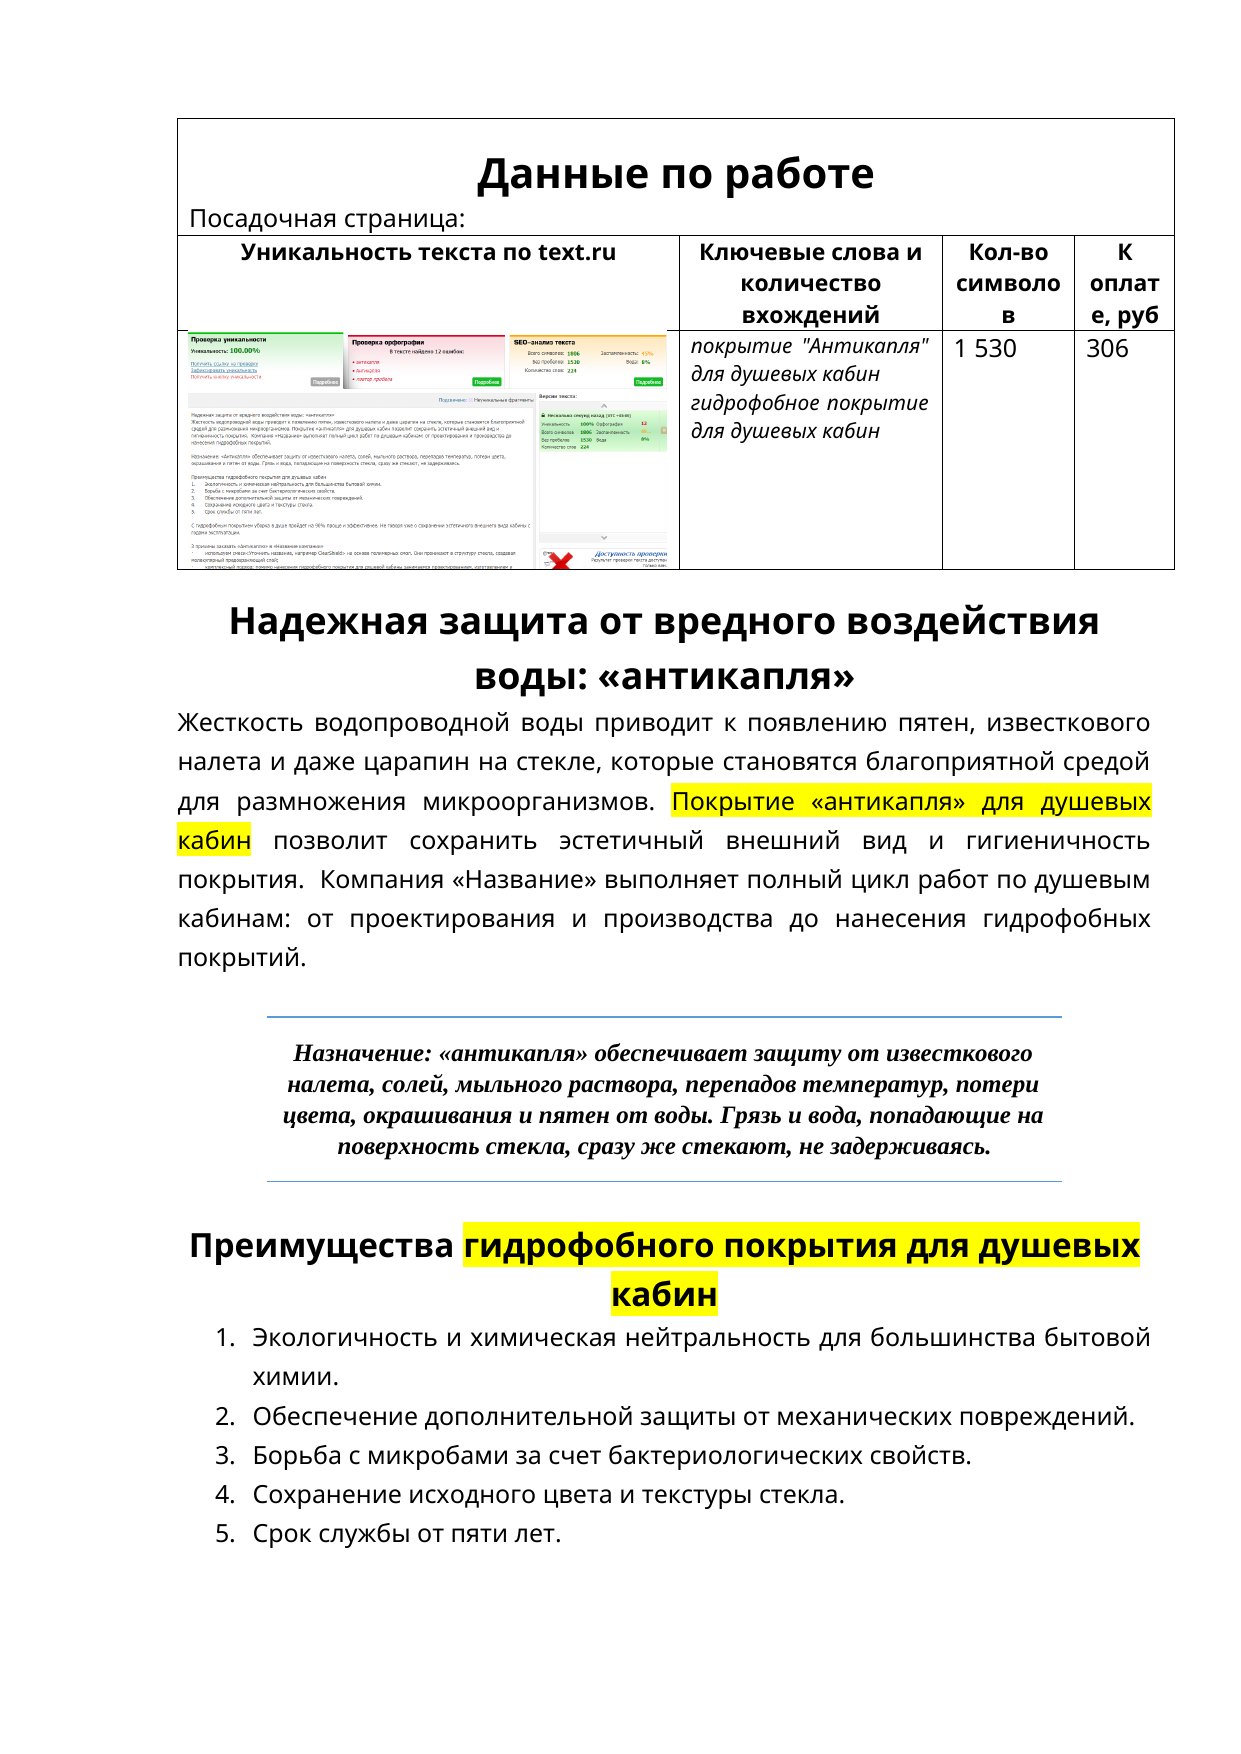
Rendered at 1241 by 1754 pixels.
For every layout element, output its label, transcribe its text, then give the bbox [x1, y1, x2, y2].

table_cell Кол-во символов [943, 236, 1074, 330]
text Назначение: «антикапля» обеспечивает защиту от известкового налета, солей, мыльного раствора, перепадов температур, потери цвета, окрашивания и пятен от воды. Грязь и вода, попадающие на поверхность стекла, сразу же стекают, не задерживаясь. [267, 1018, 1062, 1181]
list Экологичность и химическая нейтральность для большинства бытовой химии. [215, 1320, 1152, 1393]
list Обеспечение дополнительной защиты от механических повреждений. [215, 1398, 1152, 1432]
list Сохранение исходного цвета и текстуры стекла. [215, 1476, 1152, 1511]
text Жесткость водопроводной воды приводит к появлению пятен, известкового налета и даже царапин на стекле, которые становятся благоприятной средой для размножения микроорганизмов. Покрытие «антикапля» для душевых кабин позволит сохранить эстетичный внешний вид и гигиеничность покрытия. Компания «Название» выполняет полный цикл работ по душевым кабинам: от проектирования и производства до нанесения гидрофобных покрытий. [177, 705, 1152, 974]
table_cell К оплате, руб [1075, 236, 1174, 330]
table_cell 306 [1075, 331, 1174, 568]
table_cell Уникальность текста по text.ru [178, 236, 679, 330]
subtitle Надежная защита от вредного воздействия воды: «антикапля» [177, 594, 1152, 701]
table_cell покрытие "Антикапля" для душевых кабин гидрофобное покрытие для душевых кабин [680, 331, 942, 568]
picture [188, 330, 667, 569]
table_cell [178, 331, 188, 568]
table_cell 1 530 [943, 331, 1074, 568]
list Срок службы от пяти лет. [215, 1516, 1152, 1550]
table_header Данные по работе Посадочная страница: [178, 119, 1174, 235]
table_cell Ключевые слова и количество вхождений [680, 236, 942, 330]
table_cell [667, 331, 679, 568]
subtitle Преимущества гидрофобного покрытия для душевых кабин [177, 1222, 1152, 1316]
list Борьба с микробами за счет бактериологических свойств. [215, 1437, 1152, 1471]
